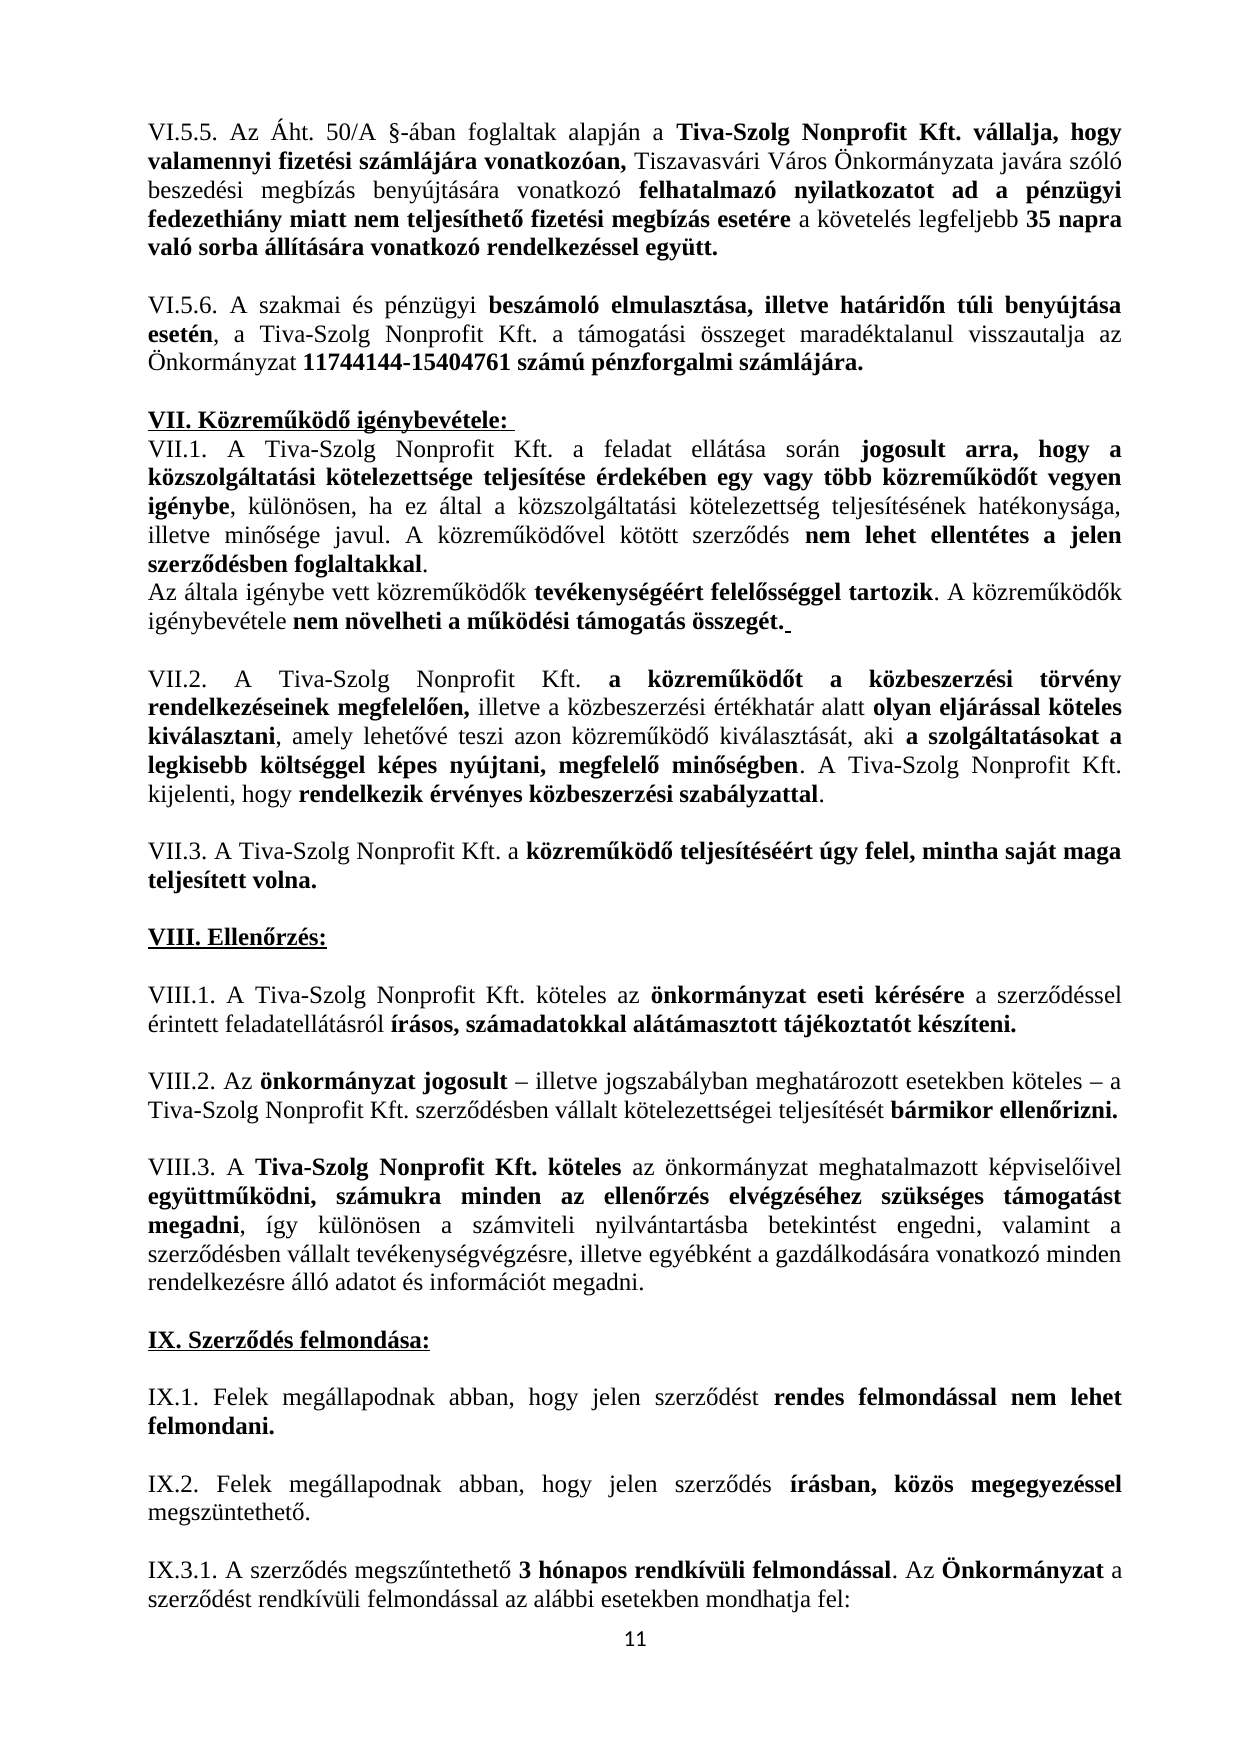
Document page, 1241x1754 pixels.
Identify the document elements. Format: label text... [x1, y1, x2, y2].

list VI.5.6. A szakmai és pénzügyi beszámoló elmulasztása, illetve határidőn túli benyújtása esetén, a Tiva-Szolg Nonprofit Kft. a támogatási összeget maradéktalanul visszautalja az Önkormányzat 11744144-15404761 számú pénzforgalmi számlájára. [148, 290, 1122, 376]
list IX.1. Felek megállapodnak abban, hogy jelen szerződést rendes felmondással nem lehet felmondani. [148, 1382, 1122, 1440]
text VIII.2. Az önkormányzat jogosult – illetve jogszabályban meghatározott esetekben köteles – a Tiva-Szolg Nonprofit Kft. szerződésben vállalt kötelezettségei teljesítését bármikor ellenőrizni. [148, 1066, 1122, 1124]
text IX.2. Felek megállapodnak abban, hogy jelen szerződés írásban, közös megegyezéssel megszüntethető. [148, 1469, 1122, 1526]
text VII.2. A Tiva-Szolg Nonprofit Kft. a közreműködőt a közbeszerzési törvény rendelkezéseinek megfelelően, illetve a közbeszerzési értékhatár alatt olyan eljárással köteles kiválasztani, amely lehetővé teszi azon közreműködő kiválasztását, aki a szolgáltatásokat a legkisebb költséggel képes nyújtani, megfelelő minőségben. A Tiva-Szolg Nonprofit Kft. kijelenti, hogy rendelkezik érvényes közbeszerzési szabályzattal. [148, 664, 1122, 807]
text VIII.1. A Tiva-Szolg Nonprofit Kft. köteles az önkormányzat eseti kérésére a szerződéssel érintett feladatellátásról írásos, számadatokkal alátámasztott tájékoztatót készíteni. [148, 980, 1122, 1037]
text VII. Közreműködő igénybevétele: [148, 405, 1122, 434]
text IX. Szerződés felmondása: [148, 1325, 1122, 1354]
text VIII.3. A Tiva-Szolg Nonprofit Kft. köteles az önkormányzat meghatalmazott képviselőivel együttműködni, számukra minden az ellenőrzés elvégzéséhez szükséges támogatást megadni, így különösen a számviteli nyilvántartásba betekintést engedni, valamint a szerződésben vállalt tevékenységvégzésre, illetve egyébként a gazdálkodására vonatkozó minden rendelkezésre álló adatot és információt megadni. [148, 1152, 1122, 1296]
text Az általa igénybe vett közreműködők tevékenységéért felelősséggel tartozik. A közreműködők igénybevétele nem növelheti a működési támogatás összegét. [148, 577, 1122, 635]
text VII.1. A Tiva-Szolg Nonprofit Kft. a feladat ellátása során jogosult arra, hogy a közszolgáltatási kötelezettsége teljesítése érdekében egy vagy több közreműködőt vegyen igénybe, különösen, ha ez által a közszolgáltatási kötelezettség teljesítésének hatékonysága, illetve minősége javul. A közreműködővel kötött szerződés nem lehet ellentétes a jelen szerződésben foglaltakkal. [148, 434, 1122, 577]
text IX.3.1. A szerződés megszűntethető 3 hónapos rendkívüli felmondással. Az Önkormányzat a szerződést rendkívüli felmondással az alábbi esetekben mondhatja fel: [148, 1555, 1122, 1612]
text VII.3. A Tiva-Szolg Nonprofit Kft. a közreműködő teljesítéséért úgy felel, mintha saját maga teljesített volna. [148, 836, 1122, 894]
text VIII. Ellenőrzés: [148, 922, 1122, 951]
list VI.5.5. Az Áht. 50/A §-ában foglaltak alapján a Tiva-Szolg Nonprofit Kft. vállalja, hogy valamennyi fizetési számlájára vonatkozóan, Tiszavasvári Város Önkormányzata javára szóló beszedési megbízás benyújtására vonatkozó felhatalmazó nyilatkozatot ad a pénzügyi fedezethiány miatt nem teljesíthető fizetési megbízás esetére a követelés legfeljebb 35 napra való sorba állítására vonatkozó rendelkezéssel együtt. [148, 117, 1122, 261]
